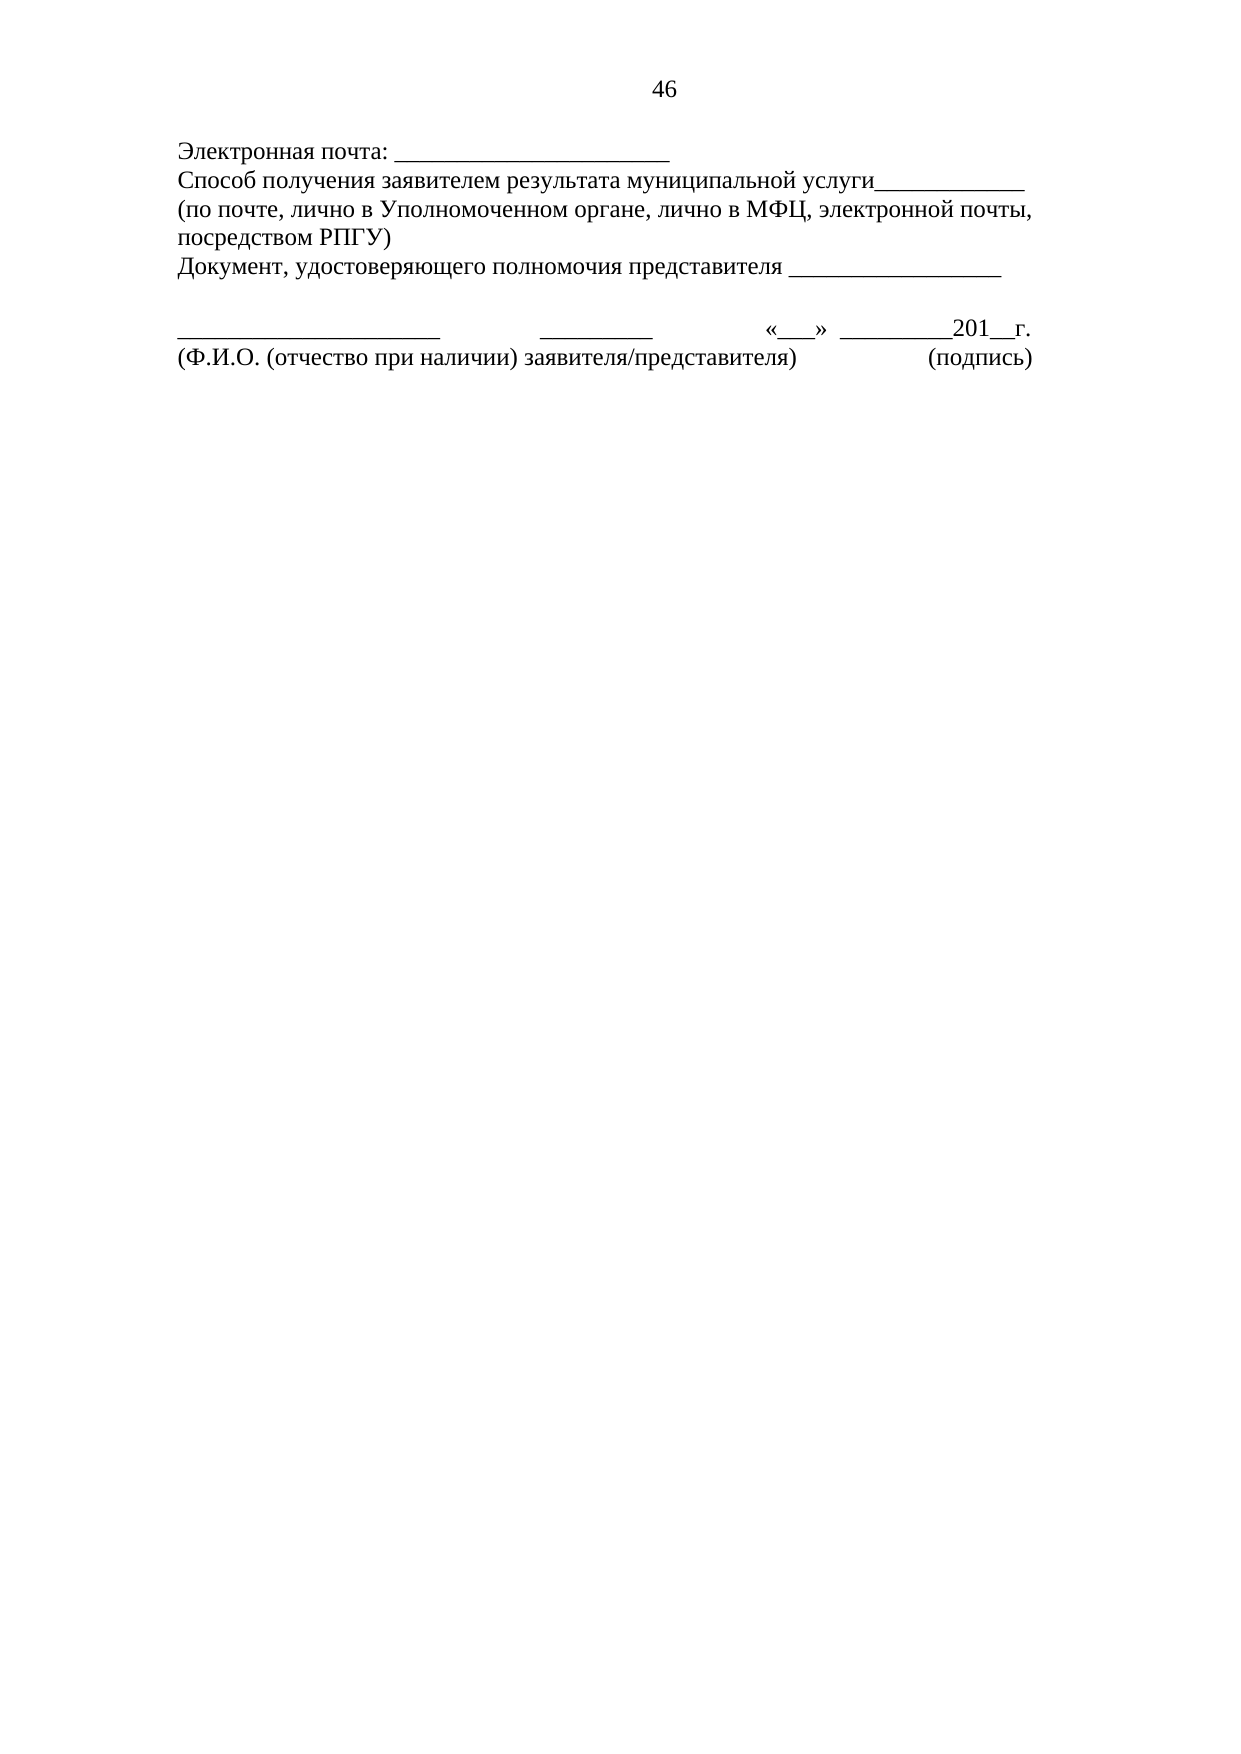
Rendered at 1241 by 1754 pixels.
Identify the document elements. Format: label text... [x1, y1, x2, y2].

text Электронная почта: ______________________ [118, 136, 1152, 165]
text Способ получения заявителем результата муниципальной услуги____________ [177, 165, 1152, 194]
text _____________________ _________ «___» _________201__г. [177, 313, 1152, 342]
text (по почте, лично в Уполномоченном органе, лично в МФЦ, электронной почты, посредством РПГУ) [177, 194, 1152, 251]
text Документ, удостоверяющего полномочия представителя _________________ [118, 251, 1152, 280]
text (Ф.И.О. (отчество при наличии) заявителя/представителя) (подпись) [177, 342, 1152, 371]
